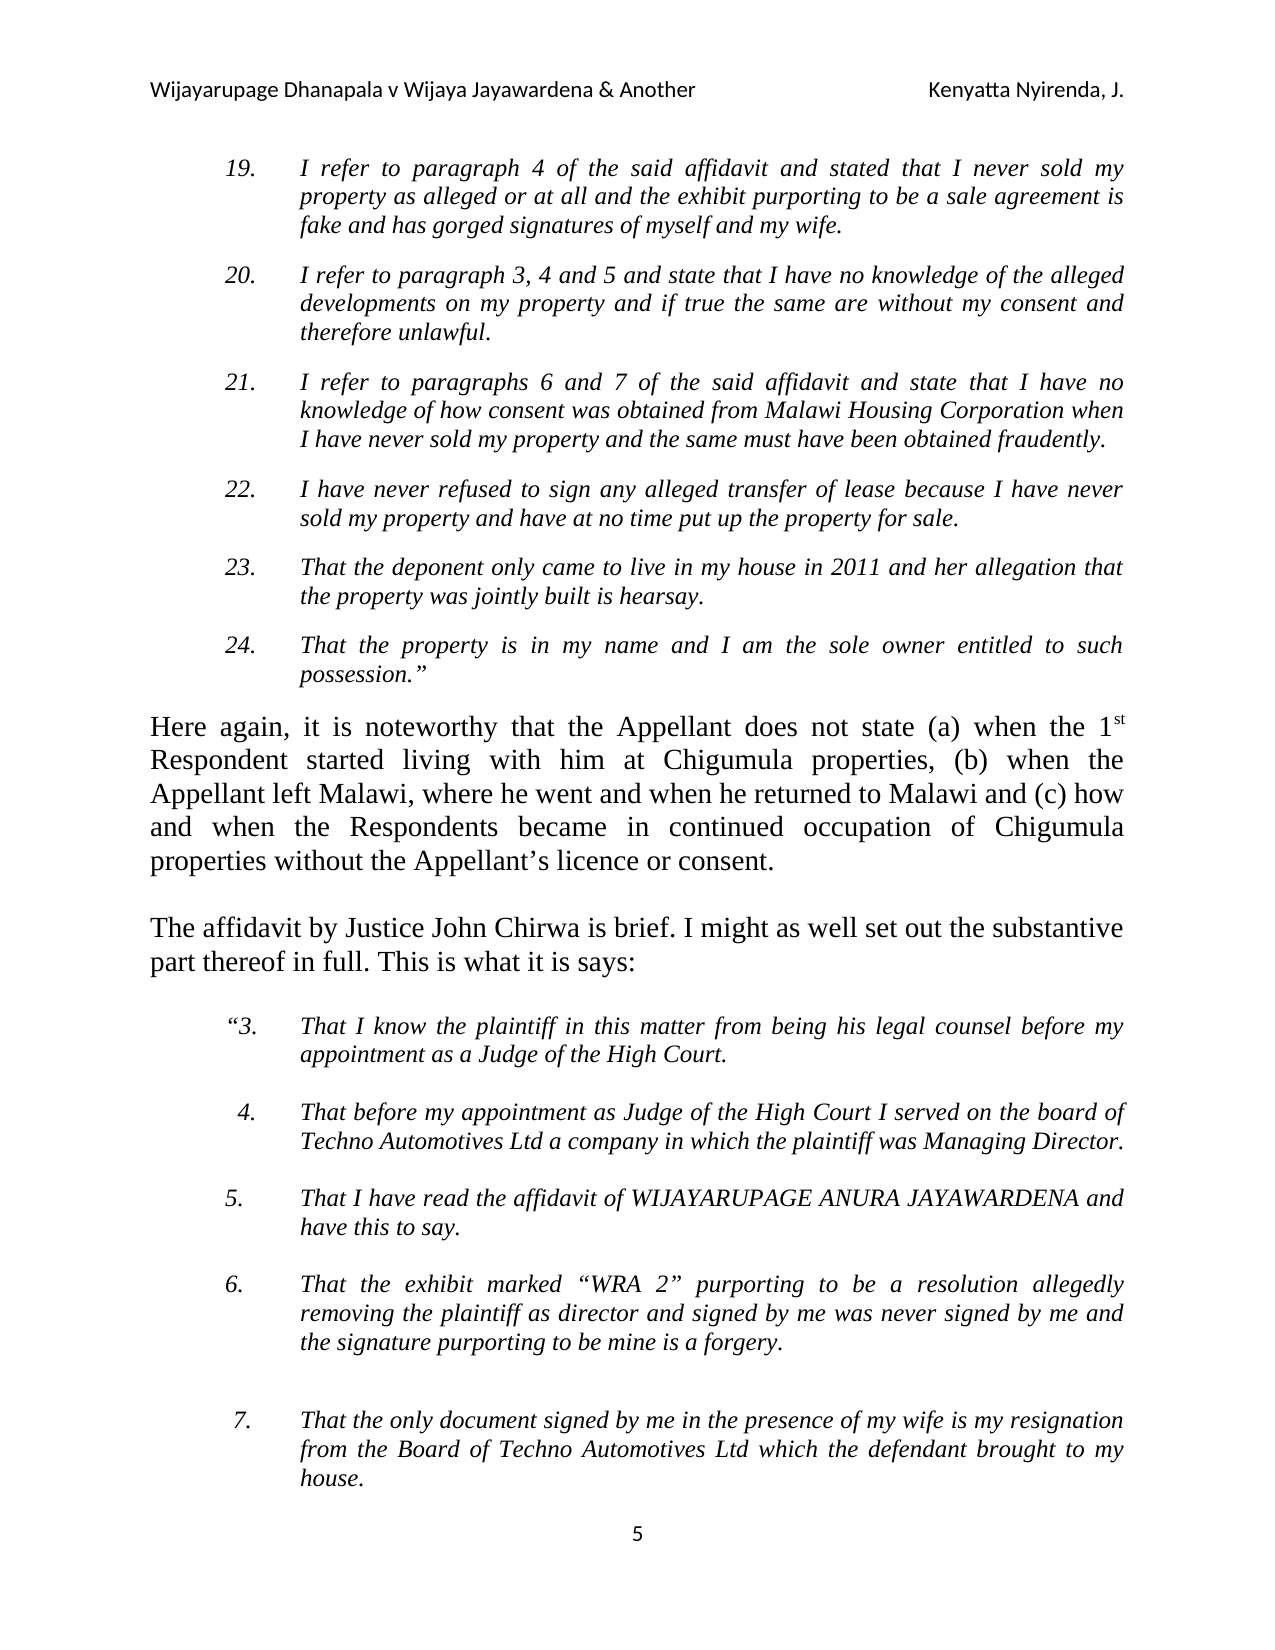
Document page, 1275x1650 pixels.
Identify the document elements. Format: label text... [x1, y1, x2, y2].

text Here again, it is noteworthy that the Appellant does not state (a) when the 1st Respondent started living with him at Chigumula properties, (b) when the Appellant left Malawi, where he went and when he returned to Malawi and (c) how and when the Respondents became in continued occupation of Chigumula properties without the Appellant’s licence or consent. [150, 709, 1125, 877]
text 5. That I have read the affidavit of WIJAYARUPAGE ANURA JAYAWARDENA and have this to say. [225, 1183, 1125, 1241]
text “3. That I know the plaintiff in this matter from being his legal counsel before my appointment as a Judge of the High Court. [225, 1011, 1125, 1068]
text 6. That the exhibit marked “WRA 2” purporting to be a resolution allegedly removing the plaintiff as director and signed by me was never signed by me and the signature purporting to be mine is a forgery. [225, 1269, 1125, 1356]
text 22. I have never refused to sign any alleged transfer of lease because I have never sold my property and have at no time put up the property for sale. [225, 474, 1125, 531]
text 24. That the property is in my name and I am the sole owner entitled to such possession.” [225, 631, 1125, 688]
text 23. That the deponent only came to live in my house in 2011 and her allegation that the property was jointly built is hearsay. [225, 552, 1125, 610]
text 19. I refer to paragraph 4 of the said affidavit and stated that I never sold my property as alleged or at all and the exhibit purporting to be a sale agreement is fake and has gorged signatures of myself and my wife. [225, 153, 1125, 239]
text 4. That before my appointment as Judge of the High Court I served on the board of Techno Automotives Ltd a company in which the plaintiff was Managing Director. [225, 1097, 1125, 1154]
text 20. I refer to paragraph 3, 4 and 5 and state that I have no knowledge of the alleged developments on my property and if true the same are without my consent and therefore unlawful. [225, 260, 1125, 346]
text 21. I refer to paragraphs 6 and 7 of the said affidavit and state that I have no knowledge of how consent was obtained from Malawi Housing Corporation when I have never sold my property and the same must have been obtained fraudently. [225, 367, 1125, 453]
text 7. That the only document signed by me in the presence of my wife is my resignation from the Board of Techno Automotives Ltd which the defendant brought to my house. [233, 1405, 1125, 1492]
text The affidavit by Justice John Chirwa is brief. I might as well set out the substantive part thereof in full. This is what it is says: [150, 910, 1125, 977]
